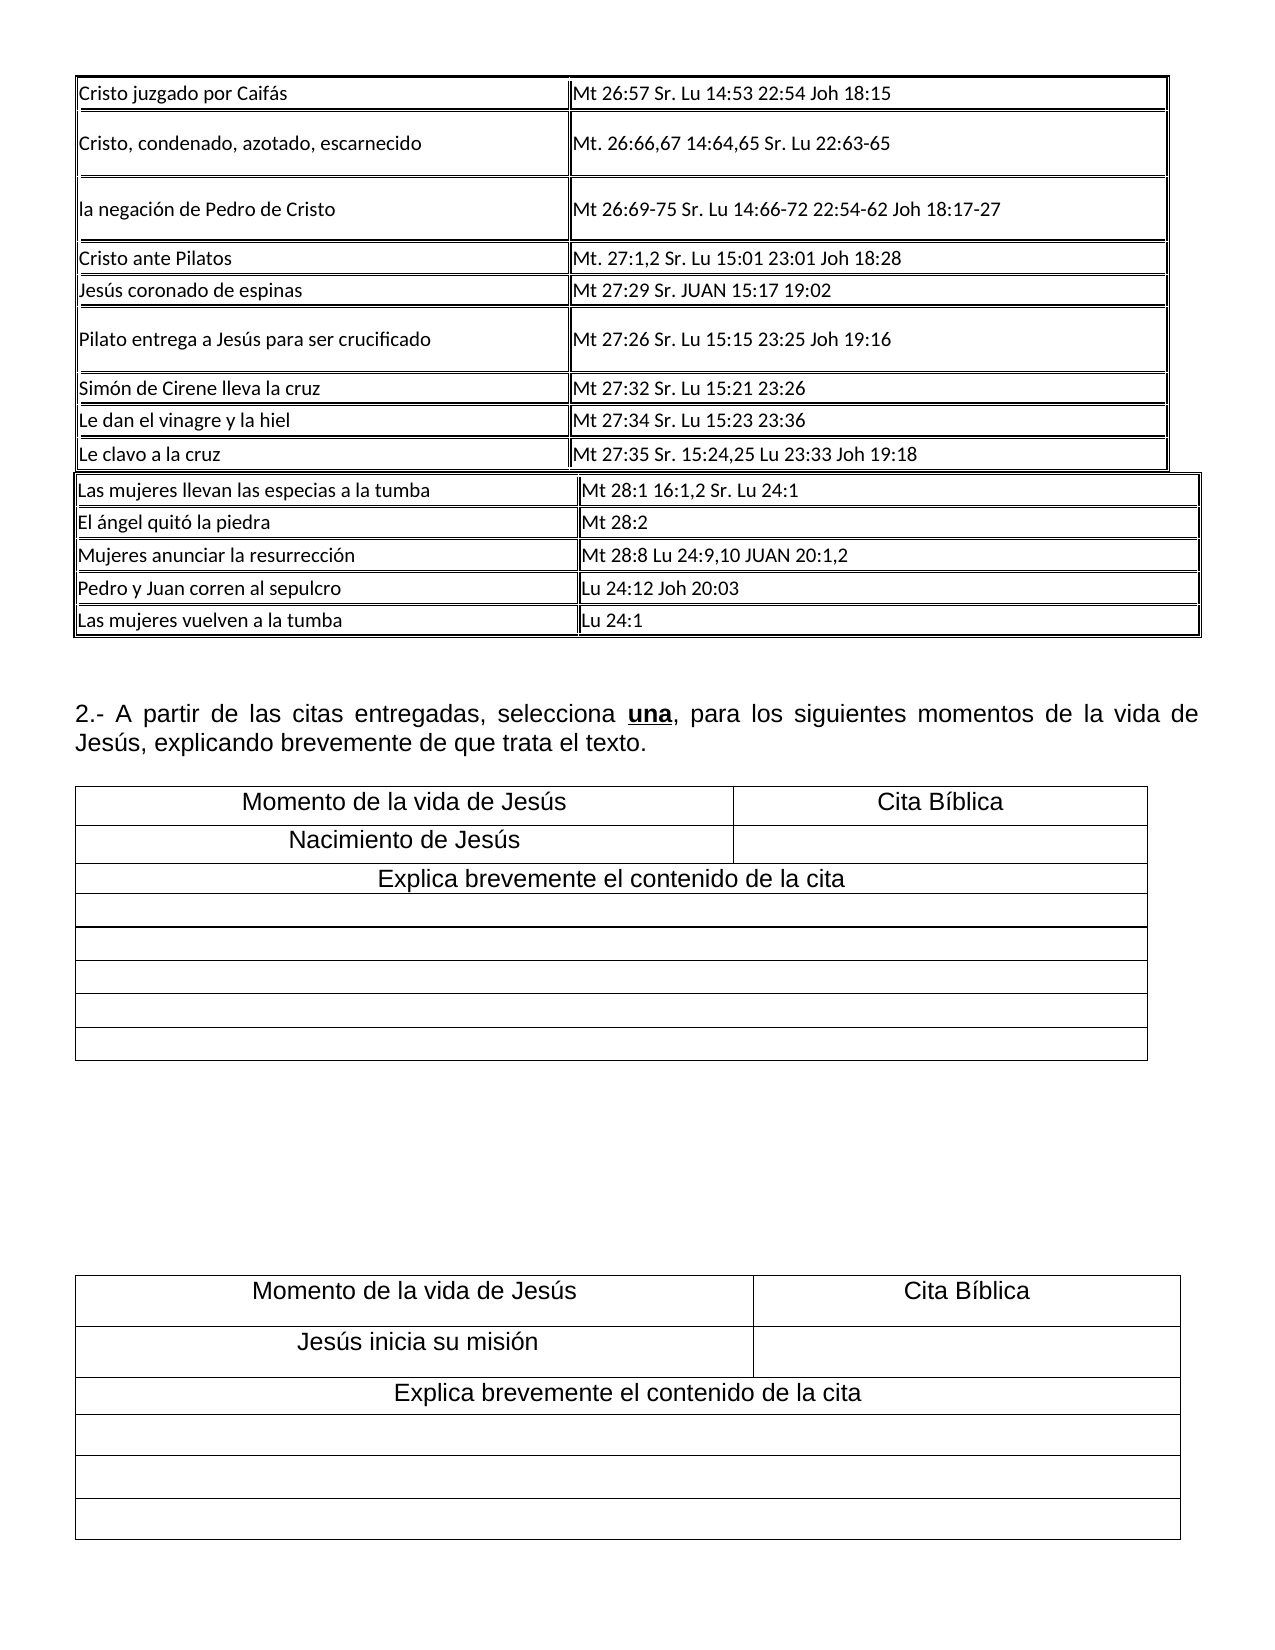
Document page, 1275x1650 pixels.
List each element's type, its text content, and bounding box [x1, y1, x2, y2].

table_cell [734, 826, 1147, 863]
table_cell Simón de Cirene lleva la cruz [76, 371, 570, 402]
table_header Cita Bíblica [754, 1276, 1180, 1326]
table_cell Cristo juzgado por Caifás [78, 77, 570, 108]
table_cell Cristo ante Pilatos [78, 239, 568, 272]
table_cell Pedro y Juan corren al sepulcro [77, 570, 577, 603]
table_header Momento de la vida de Jesús [76, 1276, 753, 1326]
table_cell Mt 28:8 Lu 24:9,10 JUAN 20:1,2 [579, 537, 1200, 569]
table_cell Mt. 26:66,67 14:64,65 Sr. Lu 22:63-65 [572, 108, 1167, 174]
table_header Mt 28:1 16:1,2 Sr. Lu 24:1 [579, 475, 1198, 505]
table_cell Mt 26:69-75 Sr. Lu 14:66-72 22:54-62 Joh 18:17-27 [572, 175, 1167, 239]
table_cell Mt 27:26 Sr. Lu 15:15 23:25 Joh 19:16 [572, 304, 1167, 371]
table_cell [76, 928, 1147, 960]
table_cell [754, 1327, 1180, 1377]
table_cell Mt 26:57 Sr. Lu 14:53 22:54 Joh 18:15 [570, 78, 1166, 108]
table_cell Nacimiento de Jesús [76, 826, 733, 863]
text 2.- A partir de las citas entregadas, selecciona una, para los siguientes momentos de la vida de Jesús, explicando brevemente de que trata el texto. [75, 667, 1200, 757]
table_cell [76, 1415, 1180, 1455]
table_cell Mt 27:35 Sr. 15:24,25 Lu 23:33 Joh 19:18 [570, 435, 1167, 468]
table_header Cita Bíblica [734, 787, 1147, 824]
table_cell Le dan el vinagre y la hiel [78, 402, 568, 435]
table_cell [76, 1378, 1180, 1414]
table_cell Le clavo a la cruz [78, 435, 570, 468]
table_cell la negación de Pedro de Cristo [78, 175, 568, 239]
table_cell Mt 27:34 Sr. Lu 15:23 23:36 [572, 402, 1167, 435]
table_cell Mujeres anunciar la resurrección [75, 537, 579, 569]
table_cell [76, 1499, 1180, 1539]
table_cell Jesús coronado de espinas [78, 273, 568, 304]
table_cell Lu 24:12 Joh 20:03 [581, 570, 1199, 603]
table_cell [76, 961, 1147, 993]
table_cell [76, 1028, 1147, 1060]
table_cell El ángel quitó la piedra [75, 505, 579, 537]
table_cell Explica brevemente el contenido de la cita [76, 864, 1147, 893]
table_cell [76, 1456, 1180, 1498]
table_cell Mt 27:32 Sr. Lu 15:21 23:26 [570, 371, 1168, 402]
table_cell [76, 894, 1147, 926]
table_cell Las mujeres vuelven a la tumba [75, 603, 579, 634]
table_cell [76, 994, 1147, 1027]
table_cell Mt 27:29 Sr. JUAN 15:17 19:02 [572, 273, 1167, 304]
table_header Momento de la vida de Jesús [76, 787, 733, 824]
table_header Las mujeres llevan las especias a la tumba [75, 473, 579, 505]
table_cell Mt. 27:1,2 Sr. Lu 15:01 23:01 Joh 18:28 [572, 239, 1167, 272]
table_cell Lu 24:1 [579, 603, 1200, 634]
table_cell Jesús inicia su misión [76, 1327, 753, 1377]
table_cell Cristo, condenado, azotado, escarnecido [78, 108, 568, 174]
table_cell Mt 28:2 [579, 505, 1200, 537]
table_cell Pilato entrega a Jesús para ser crucificado [78, 304, 568, 371]
